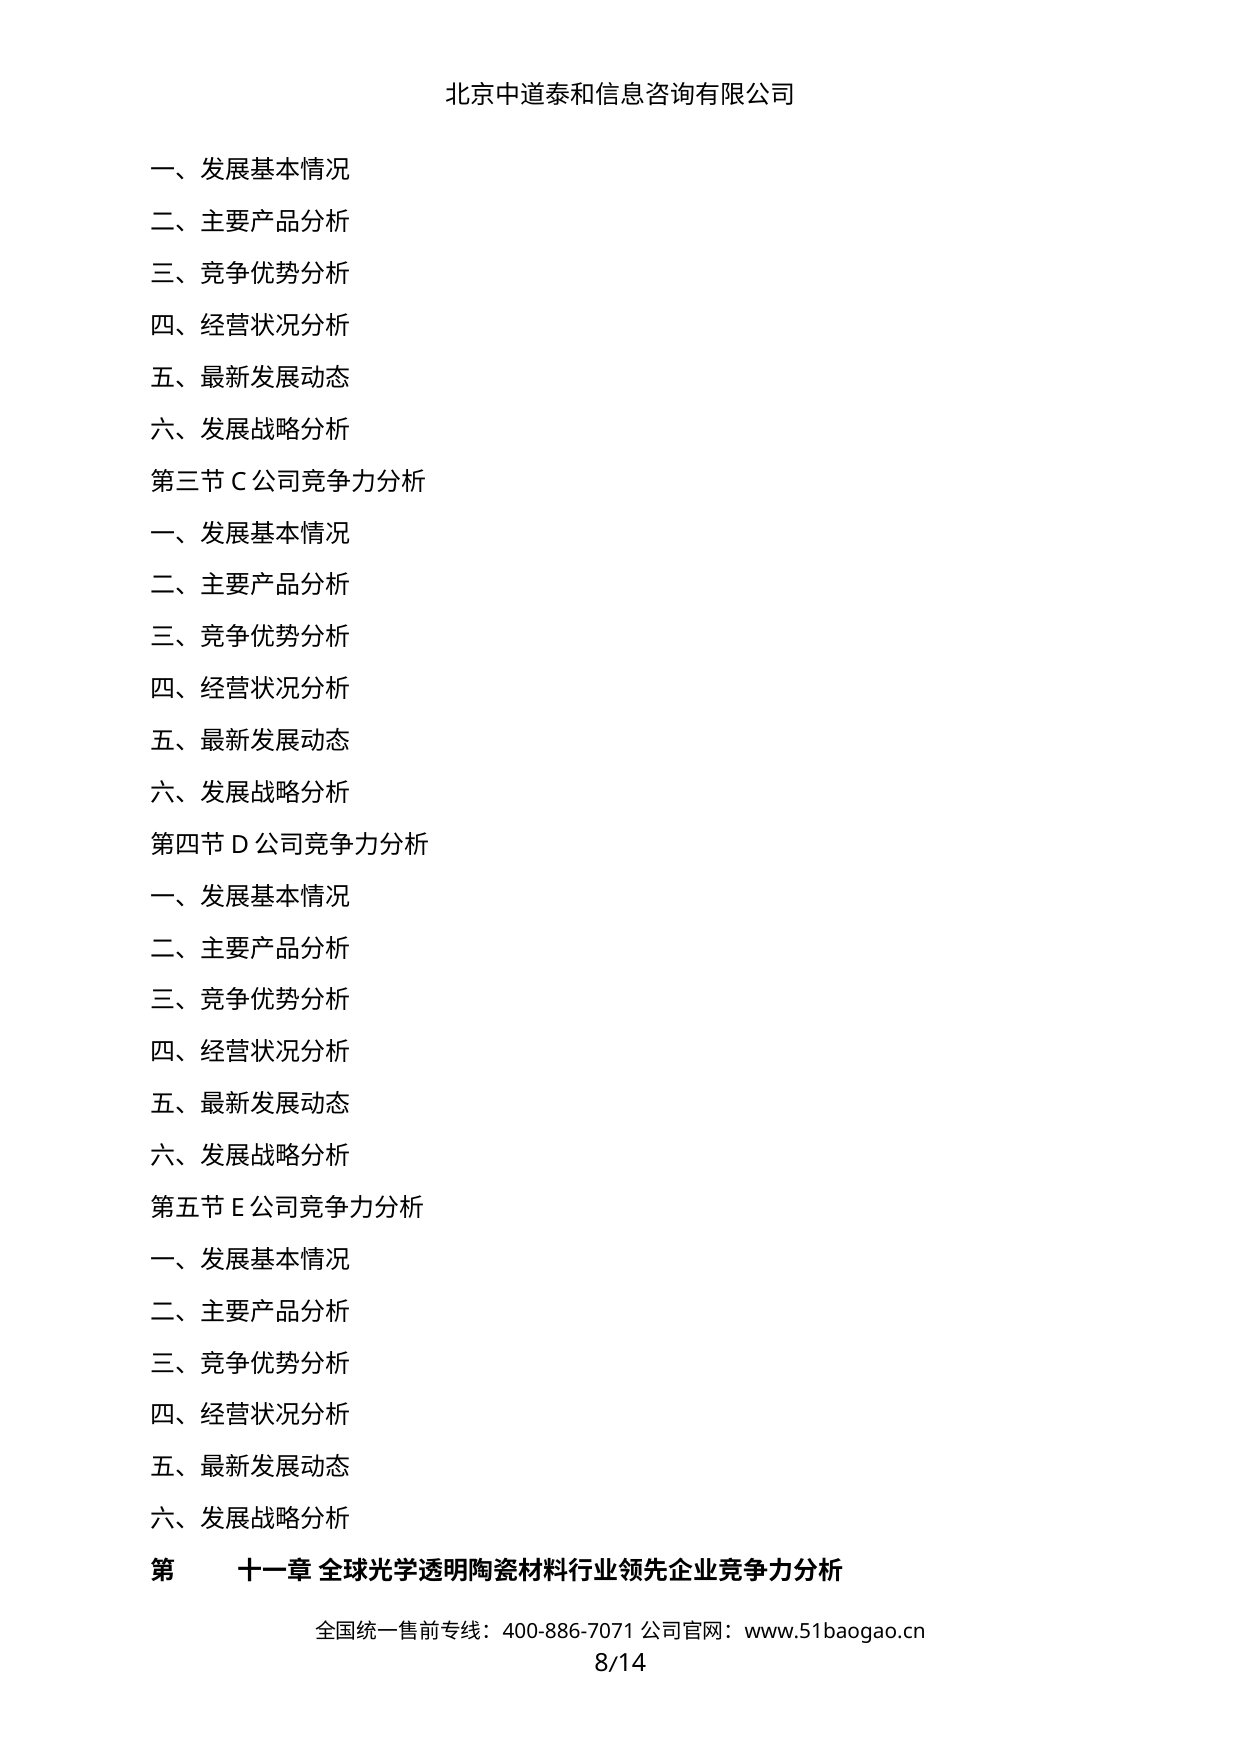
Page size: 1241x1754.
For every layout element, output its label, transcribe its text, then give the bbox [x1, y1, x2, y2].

text 二、主要产品分析 [150, 1291, 1090, 1327]
text 第四节 D公司竞争力分析 [150, 824, 1090, 861]
text 五、最新发展动态 [150, 357, 1090, 394]
text 三、竞争优势分析 [150, 254, 1090, 290]
text 第 十一章 全球光学透明陶瓷材料行业领先企业竞争力分析 [150, 1551, 1090, 1587]
text 四、经营状况分析 [150, 1395, 1090, 1431]
text 三、竞争优势分析 [150, 617, 1090, 653]
text 第三节 C公司竞争力分析 [150, 461, 1090, 497]
text 一、发展基本情况 [150, 1239, 1090, 1276]
text 五、最新发展动态 [150, 721, 1090, 757]
text 第五节 E公司竞争力分析 [150, 1187, 1090, 1224]
text 六、发展战略分析 [150, 1136, 1090, 1172]
text 二、主要产品分析 [150, 928, 1090, 964]
text 四、经营状况分析 [150, 306, 1090, 342]
text 一、发展基本情况 [150, 876, 1090, 912]
text 五、最新发展动态 [150, 1447, 1090, 1483]
text 四、经营状况分析 [150, 1032, 1090, 1068]
text 一、发展基本情况 [150, 150, 1090, 186]
text 二、主要产品分析 [150, 202, 1090, 238]
text 一、发展基本情况 [150, 513, 1090, 549]
text 五、最新发展动态 [150, 1084, 1090, 1120]
text 六、发展战略分析 [150, 772, 1090, 809]
text 三、竞争优势分析 [150, 1343, 1090, 1379]
text 四、经营状况分析 [150, 669, 1090, 705]
text 六、发展战略分析 [150, 1499, 1090, 1535]
text 二、主要产品分析 [150, 565, 1090, 601]
text 六、发展战略分析 [150, 409, 1090, 446]
text 三、竞争优势分析 [150, 980, 1090, 1016]
